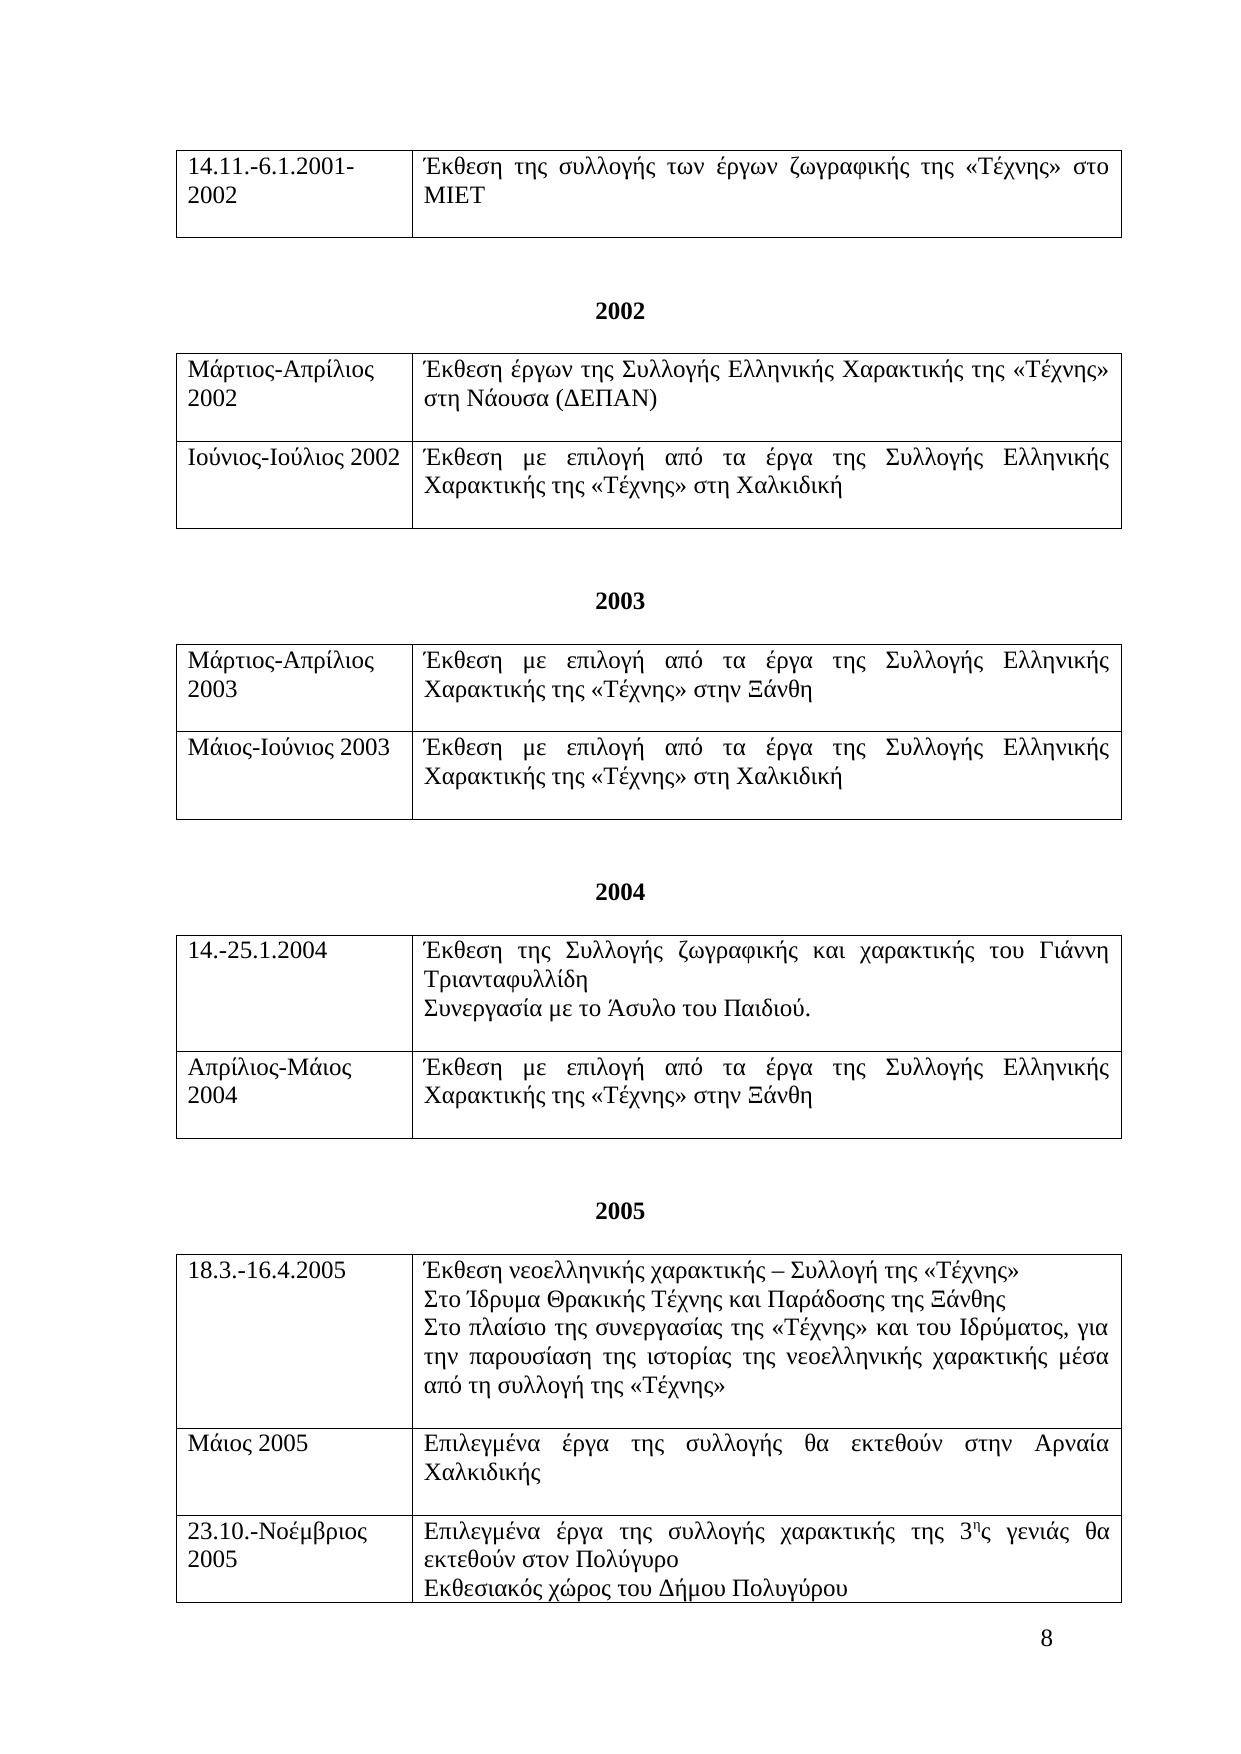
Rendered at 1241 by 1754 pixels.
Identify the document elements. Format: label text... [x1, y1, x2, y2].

table_cell Μάιος 2005 [177, 1429, 412, 1515]
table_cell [413, 1516, 1121, 1602]
table_cell 14.11.-6.1.2001-2002 [177, 151, 412, 237]
table_cell Ιούνιος-Ιούλιος 2002 [177, 442, 412, 528]
table_cell Μάιος-Ιούνιος 2003 [177, 732, 412, 818]
table_header 14.-25.1.2004 [177, 936, 412, 1051]
table_header Έκθεση έργων της Συλλογής Ελληνικής Χαρακτικής της «Τέχνης» στη Νάουσα (ΔΕΠΑΝ) [413, 354, 1121, 441]
table_cell Επιλεγμένα έργα της συλλογής θα εκτεθούν στην Αρναία Χαλκιδικής [413, 1429, 1121, 1515]
table_cell Έκθεση της συλλογής των έργων ζωγραφικής της «Tέχνης» στο MIET [413, 151, 1121, 237]
table_header Έκθεση με επιλογή από τα έργα της Συλλογής Ελληνικής Χαρακτικής της «Τέχνης» στην Ξάνθη [413, 645, 1121, 731]
text 2002 [187, 296, 1053, 324]
table_cell Απρίλιος-Μάιος 2004 [177, 1052, 412, 1138]
text 2004 [187, 877, 1053, 906]
table_cell Έκθεση με επιλογή από τα έργα της Συλλογής Ελληνικής Χαρακτικής της «Τέχνης» στην Ξάνθη [413, 1052, 1121, 1138]
table_header Έκθεση νεοελληνικής χαρακτικής – Συλλογή της «Τέχνης» Στο Ίδρυμα Θρακικής Τέχνης και Παράδοσης της Ξάνθης Στο πλαίσιο της συνεργασίας της «Τέχνης» και του Ιδρύματος, για την παρουσίαση της ιστορίας της νεοελληνικής χαρακτικής μέσα από τη συλλογή της «Τέχνης» [413, 1255, 1121, 1427]
table_cell Έκθεση με επιλογή από τα έργα της Συλλογής Ελληνικής Χαρακτικής της «Τέχνης» στη Χαλκιδική [413, 732, 1121, 818]
text 2003 [187, 586, 1053, 615]
table_header 18.3.-16.4.2005 [177, 1255, 412, 1427]
table_cell Έκθεση με επιλογή από τα έργα της Συλλογής Ελληνικής Χαρακτικής της «Τέχνης» στη Χαλκιδική [413, 442, 1121, 528]
table_header Έκθεση της Συλλογής ζωγραφικής και χαρακτικής του Γιάννη Τριανταφυλλίδη Συνεργασία με το Άσυλο του Παιδιού. [413, 936, 1121, 1051]
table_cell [177, 1516, 412, 1602]
text 2005 [187, 1196, 1053, 1225]
table_header Μάρτιος-Απρίλιος 2003 [177, 645, 412, 731]
table_header Μάρτιος-Απρίλιος 2002 [177, 354, 412, 441]
